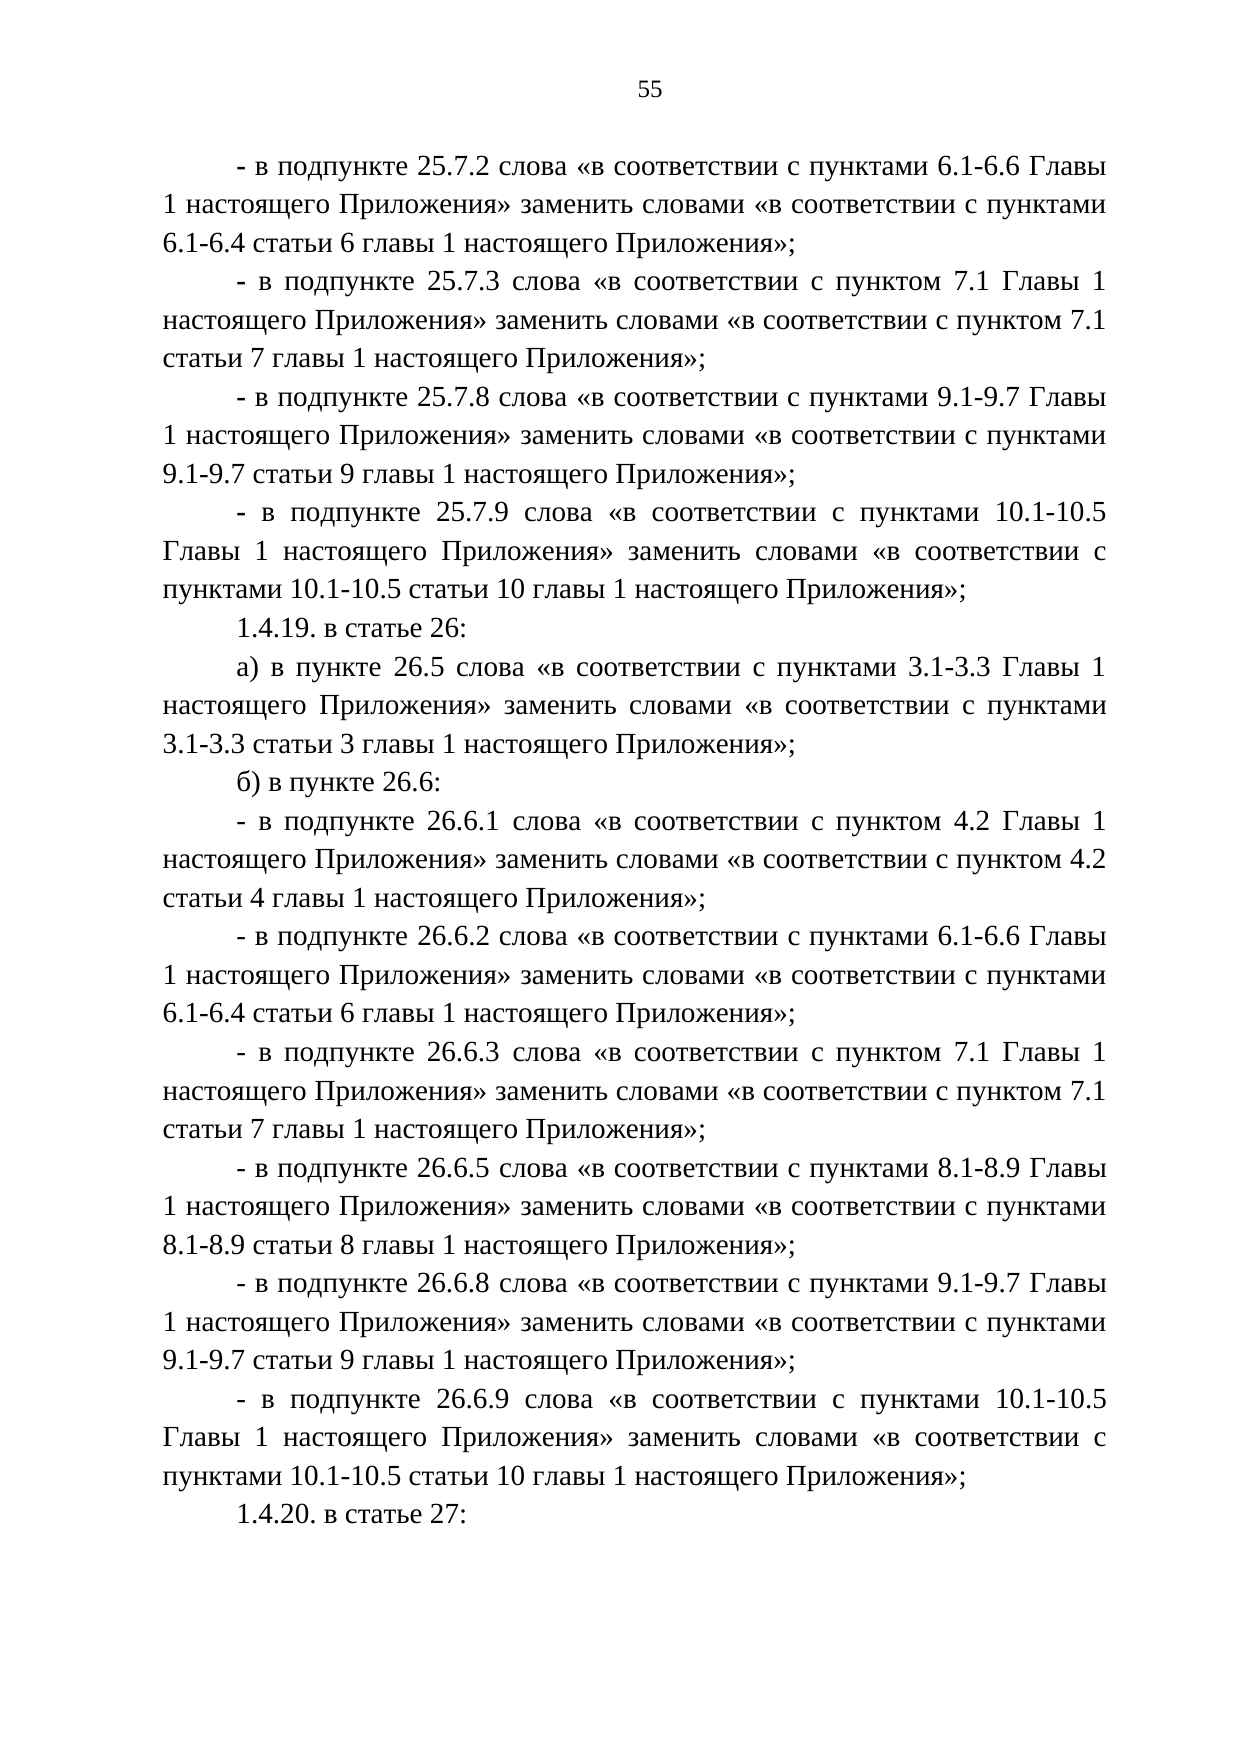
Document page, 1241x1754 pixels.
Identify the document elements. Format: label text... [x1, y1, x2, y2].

text 1.4.20. в статье 27: [162, 1497, 1107, 1530]
text - в подпункте 25.7.9 слова «в соответствии с пунктами 10.1-10.5 Главы 1 настоящего Приложения» заменить словами «в соответствии с пунктами 10.1-10.5 статьи 10 главы 1 настоящего Приложения»; [162, 494, 1107, 605]
text б) в пункте 26.6: [162, 764, 1107, 798]
text - в подпункте 26.6.3 слова «в соответствии с пунктом 7.1 Главы 1 настоящего Приложения» заменить словами «в соответствии с пунктом 7.1 статьи 7 главы 1 настоящего Приложения»; [162, 1034, 1107, 1145]
text - в подпункте 26.6.9 слова «в соответствии с пунктами 10.1-10.5 Главы 1 настоящего Приложения» заменить словами «в соответствии с пунктами 10.1-10.5 статьи 10 главы 1 настоящего Приложения»; [162, 1381, 1107, 1492]
text - в подпункте 25.7.8 слова «в соответствии с пунктами 9.1-9.7 Главы 1 настоящего Приложения» заменить словами «в соответствии с пунктами 9.1-9.7 статьи 9 главы 1 настоящего Приложения»; [162, 379, 1107, 489]
text - в подпункте 26.6.8 слова «в соответствии с пунктами 9.1-9.7 Главы 1 настоящего Приложения» заменить словами «в соответствии с пунктами 9.1-9.7 статьи 9 главы 1 настоящего Приложения»; [162, 1265, 1107, 1376]
text - в подпункте 25.7.2 слова «в соответствии с пунктами 6.1-6.6 Главы 1 настоящего Приложения» заменить словами «в соответствии с пунктами 6.1-6.4 статьи 6 главы 1 настоящего Приложения»; [162, 148, 1107, 258]
text - в подпункте 25.7.3 слова «в соответствии с пунктом 7.1 Главы 1 настоящего Приложения» заменить словами «в соответствии с пунктом 7.1 статьи 7 главы 1 настоящего Приложения»; [162, 263, 1107, 374]
text - в подпункте 26.6.5 слова «в соответствии с пунктами 8.1-8.9 Главы 1 настоящего Приложения» заменить словами «в соответствии с пунктами 8.1-8.9 статьи 8 главы 1 настоящего Приложения»; [162, 1150, 1107, 1260]
text - в подпункте 26.6.2 слова «в соответствии с пунктами 6.1-6.6 Главы 1 настоящего Приложения» заменить словами «в соответствии с пунктами 6.1-6.4 статьи 6 главы 1 настоящего Приложения»; [162, 918, 1107, 1029]
text 1.4.19. в статье 26: [162, 610, 1107, 644]
text а) в пункте 26.5 слова «в соответствии с пунктами 3.1-3.3 Главы 1 настоящего Приложения» заменить словами «в соответствии с пунктами 3.1-3.3 статьи 3 главы 1 настоящего Приложения»; [162, 649, 1107, 759]
text - в подпункте 26.6.1 слова «в соответствии с пунктом 4.2 Главы 1 настоящего Приложения» заменить словами «в соответствии с пунктом 4.2 статьи 4 главы 1 настоящего Приложения»; [162, 803, 1107, 913]
